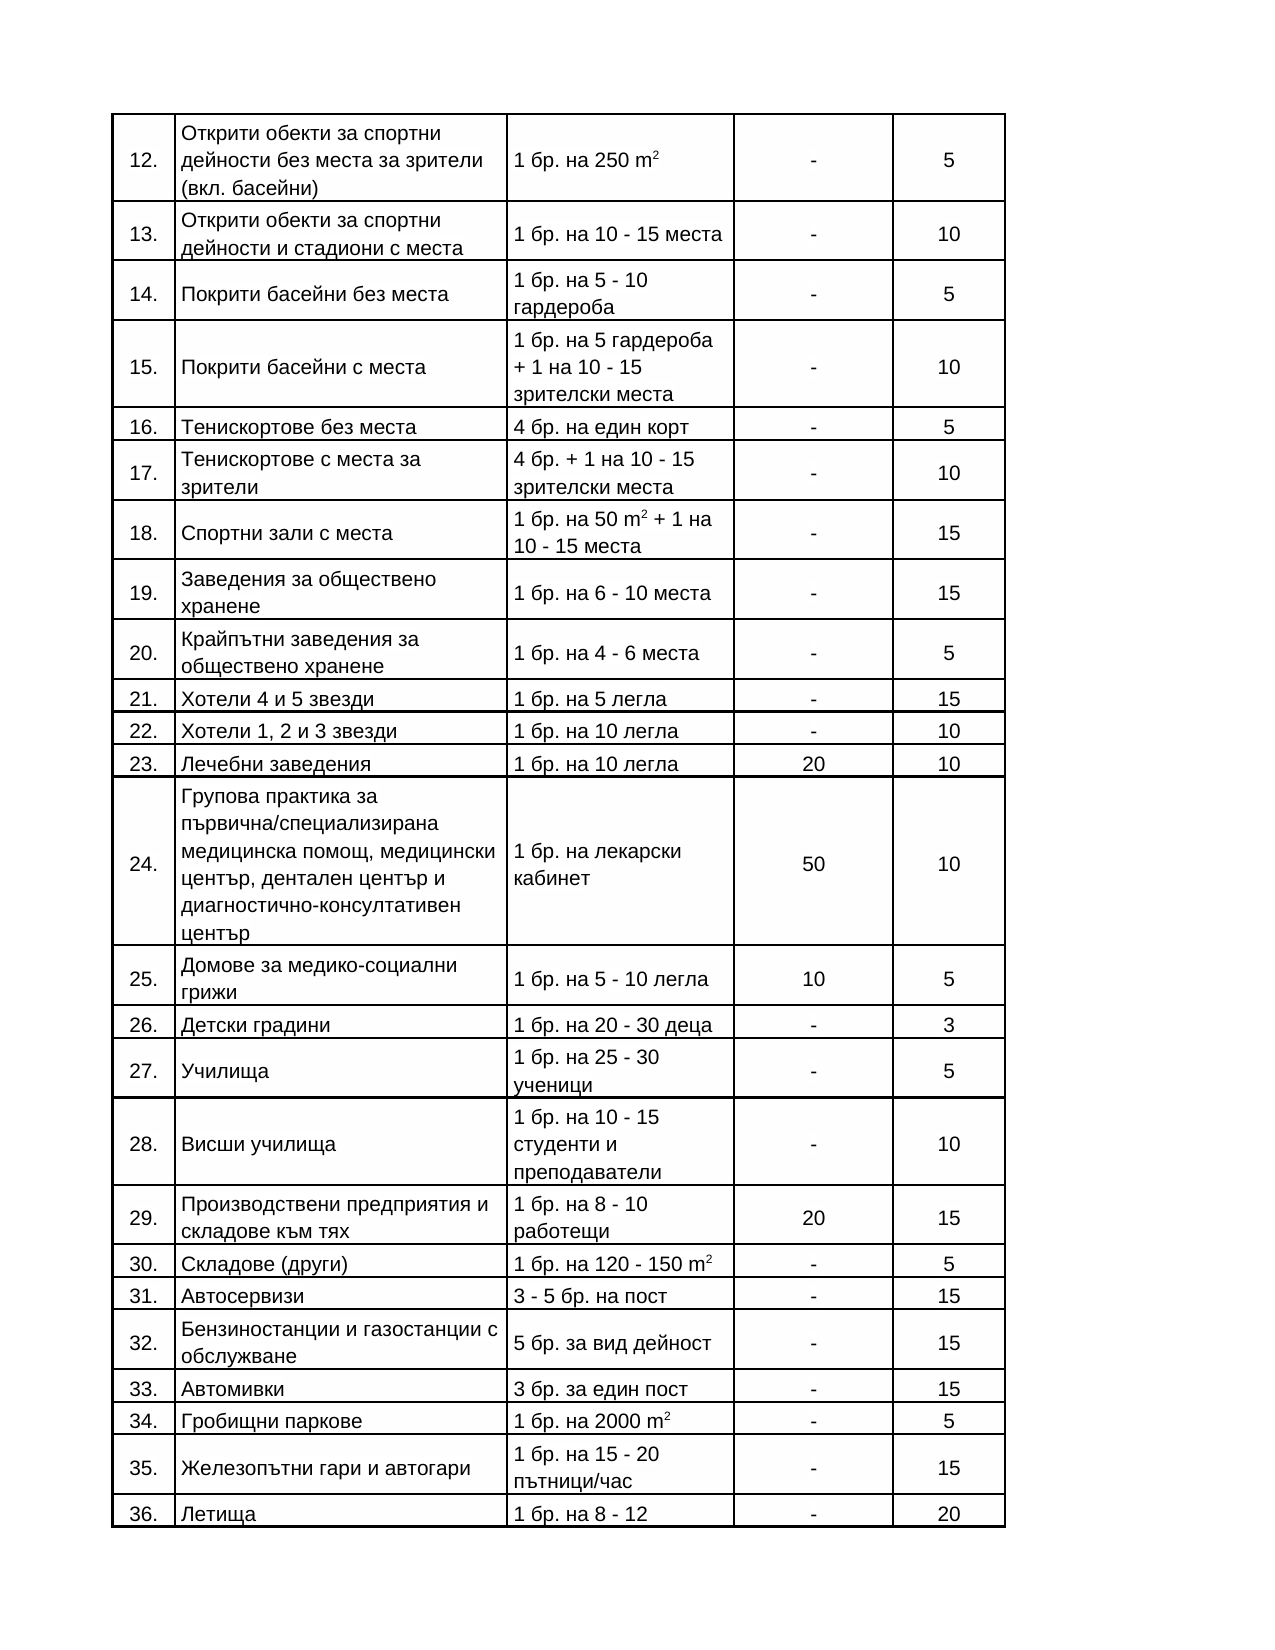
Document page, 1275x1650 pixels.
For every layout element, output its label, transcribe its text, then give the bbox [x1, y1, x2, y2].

table_cell Хотели 4 и 5 звезди [176, 680, 506, 710]
table_cell 3 бр. за един пост [508, 1370, 733, 1401]
table_cell 10 [735, 946, 892, 1004]
table_cell Бензиностанции и газостанции с обслужване [176, 1310, 506, 1368]
table_cell 15 [894, 1435, 1004, 1493]
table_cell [508, 1495, 733, 1525]
table_cell 29. [114, 1186, 174, 1243]
table_cell 5 бр. за вид дейност [508, 1310, 733, 1368]
table_cell - [735, 1039, 892, 1096]
table_cell 10 [894, 713, 1004, 743]
table_cell 10 [894, 778, 1004, 944]
table_cell - [735, 560, 892, 618]
table_cell 1 бр. на 5 - 10 легла [508, 946, 733, 1004]
table_cell 36. [114, 1495, 174, 1525]
table_cell 5 [894, 261, 1004, 319]
table_cell - [735, 1370, 892, 1401]
table_cell 1 бр. на 6 - 10 места [508, 560, 733, 618]
table_cell Автосервизи [176, 1278, 506, 1308]
table_cell - [735, 115, 892, 199]
table_cell 5 [894, 620, 1004, 678]
table_cell - [735, 1495, 892, 1525]
table_cell 30. [114, 1245, 174, 1276]
table_cell 1 бр. на 10 - 15 места [508, 202, 733, 259]
table_cell 20 [735, 745, 892, 775]
table_cell Летища [176, 1495, 506, 1525]
table_cell 5 [894, 1245, 1004, 1276]
table_cell 5 [894, 408, 1004, 439]
table_cell Заведения за обществено хранене [176, 560, 506, 618]
table_cell 14. [114, 261, 174, 319]
table_cell 32. [114, 1310, 174, 1368]
table_cell 20 [894, 1495, 1004, 1525]
table_cell 5 [894, 1403, 1004, 1433]
table_cell 15 [894, 1186, 1004, 1243]
table_cell 15 [894, 560, 1004, 618]
table_cell 12. [114, 115, 174, 199]
table_cell 5 [894, 1039, 1004, 1096]
table_cell 15 [894, 680, 1004, 710]
table_cell 20 [735, 1186, 892, 1243]
table_cell Крайпътни заведения за обществено хранене [176, 620, 506, 678]
table_cell 34. [114, 1403, 174, 1433]
table_cell Групова практика за първична/специализирана медицинска помощ, медицински център, дентален център и диагностично-консултативен център [176, 778, 506, 944]
table_cell 1 бр. на 5 - 10 гардероба [508, 261, 733, 319]
table_cell 1 бр. на 8 - 10 работещи [508, 1186, 733, 1243]
table_cell - [735, 680, 892, 710]
table_cell 31. [114, 1278, 174, 1308]
table_cell 17. [114, 441, 174, 498]
table_cell 1 бр. на 10 - 15 студенти и преподаватели [508, 1099, 733, 1183]
table_cell 15. [114, 321, 174, 406]
table_cell 1 бр. на 5 легла [508, 680, 733, 710]
table_cell 33. [114, 1370, 174, 1401]
table_cell 22. [114, 713, 174, 743]
table_cell - [735, 441, 892, 498]
table_cell Училища [176, 1039, 506, 1096]
table_cell Железопътни гари и автогари [176, 1435, 506, 1493]
table_cell - [735, 1245, 892, 1276]
table_cell 16. [114, 408, 174, 439]
table_cell Покрити басейни с места [176, 321, 506, 406]
table_cell 10 [894, 321, 1004, 406]
table_cell 4 бр. + 1 на 10 - 15 зрителски места [508, 441, 733, 498]
table_cell 3 - 5 бр. на пост [508, 1278, 733, 1308]
table_cell 15 [894, 1370, 1004, 1401]
table_cell 28. [114, 1099, 174, 1183]
table_cell Складове (други) [176, 1245, 506, 1276]
table_cell Открити обекти за спортни дейности и стадиони с места [176, 202, 506, 259]
table_cell Детски градини [176, 1006, 506, 1037]
table_cell 15 [894, 1310, 1004, 1368]
table_cell Производствени предприятия и складове към тях [176, 1186, 506, 1243]
table_cell 1 бр. на 25 - 30 ученици [508, 1039, 733, 1096]
table_cell 5 [894, 946, 1004, 1004]
table_cell 27. [114, 1039, 174, 1096]
table_cell Тенискортове с места за зрители [176, 441, 506, 498]
table_cell 1 бр. на 5 гардероба + 1 на 10 - 15 зрителски места [508, 321, 733, 406]
table_cell 20. [114, 620, 174, 678]
table_cell 23. [114, 745, 174, 775]
table_cell 4 бр. на един корт [508, 408, 733, 439]
table_cell 1 бр. на 15 - 20 пътници/час [508, 1435, 733, 1493]
table_cell 50 [735, 778, 892, 944]
table_cell 26. [114, 1006, 174, 1037]
table_cell Открити обекти за спортни дейности без места за зрители (вкл. басейни) [176, 115, 506, 199]
table_cell 1 бр. на 10 легла [508, 745, 733, 775]
table_cell - [735, 713, 892, 743]
table_cell 18. [114, 501, 174, 558]
table_cell 1 бр. на 250 m2 [508, 115, 733, 199]
table_cell 15 [894, 1278, 1004, 1308]
table_cell 10 [894, 745, 1004, 775]
table_cell - [735, 620, 892, 678]
table_cell 21. [114, 680, 174, 710]
table_cell 3 [894, 1006, 1004, 1037]
table_cell 1 бр. на 50 m2 + 1 на 10 - 15 места [508, 501, 733, 558]
table_cell 5 [894, 115, 1004, 199]
table_cell - [735, 1278, 892, 1308]
table_cell 10 [894, 441, 1004, 498]
table_cell - [735, 1435, 892, 1493]
table_cell - [735, 1310, 892, 1368]
table_cell Гробищни паркове [176, 1403, 506, 1433]
table_cell 35. [114, 1435, 174, 1493]
table_cell - [735, 408, 892, 439]
table_cell Автомивки [176, 1370, 506, 1401]
table_cell 10 [894, 202, 1004, 259]
table_cell 24. [114, 778, 174, 944]
table_cell - [735, 1099, 892, 1183]
table_cell - [735, 1006, 892, 1037]
table_cell Висши училища [176, 1099, 506, 1183]
table_cell Спортни зали с места [176, 501, 506, 558]
table_cell Тенискортове без места [176, 408, 506, 439]
table_cell - [735, 202, 892, 259]
table_cell 1 бр. на 10 легла [508, 713, 733, 743]
table_cell - [735, 261, 892, 319]
table_cell 13. [114, 202, 174, 259]
table_cell Хотели 1, 2 и 3 звезди [176, 713, 506, 743]
table_cell 1 бр. на лекарски кабинет [508, 778, 733, 944]
table_cell 10 [894, 1099, 1004, 1183]
table_cell 1 бр. на 4 - 6 места [508, 620, 733, 678]
table_cell 19. [114, 560, 174, 618]
table_cell - [735, 501, 892, 558]
table_cell - [735, 1403, 892, 1433]
table_cell 1 бр. на 120 - 150 m2 [508, 1245, 733, 1276]
table_cell 1 бр. на 20 - 30 деца [508, 1006, 733, 1037]
table_cell Домове за медико-социални грижи [176, 946, 506, 1004]
table_cell 1 бр. на 2000 m2 [508, 1403, 733, 1433]
table_cell 15 [894, 501, 1004, 558]
table_cell Покрити басейни без места [176, 261, 506, 319]
table_cell 25. [114, 946, 174, 1004]
table_cell - [735, 321, 892, 406]
table_cell Лечебни заведения [176, 745, 506, 775]
